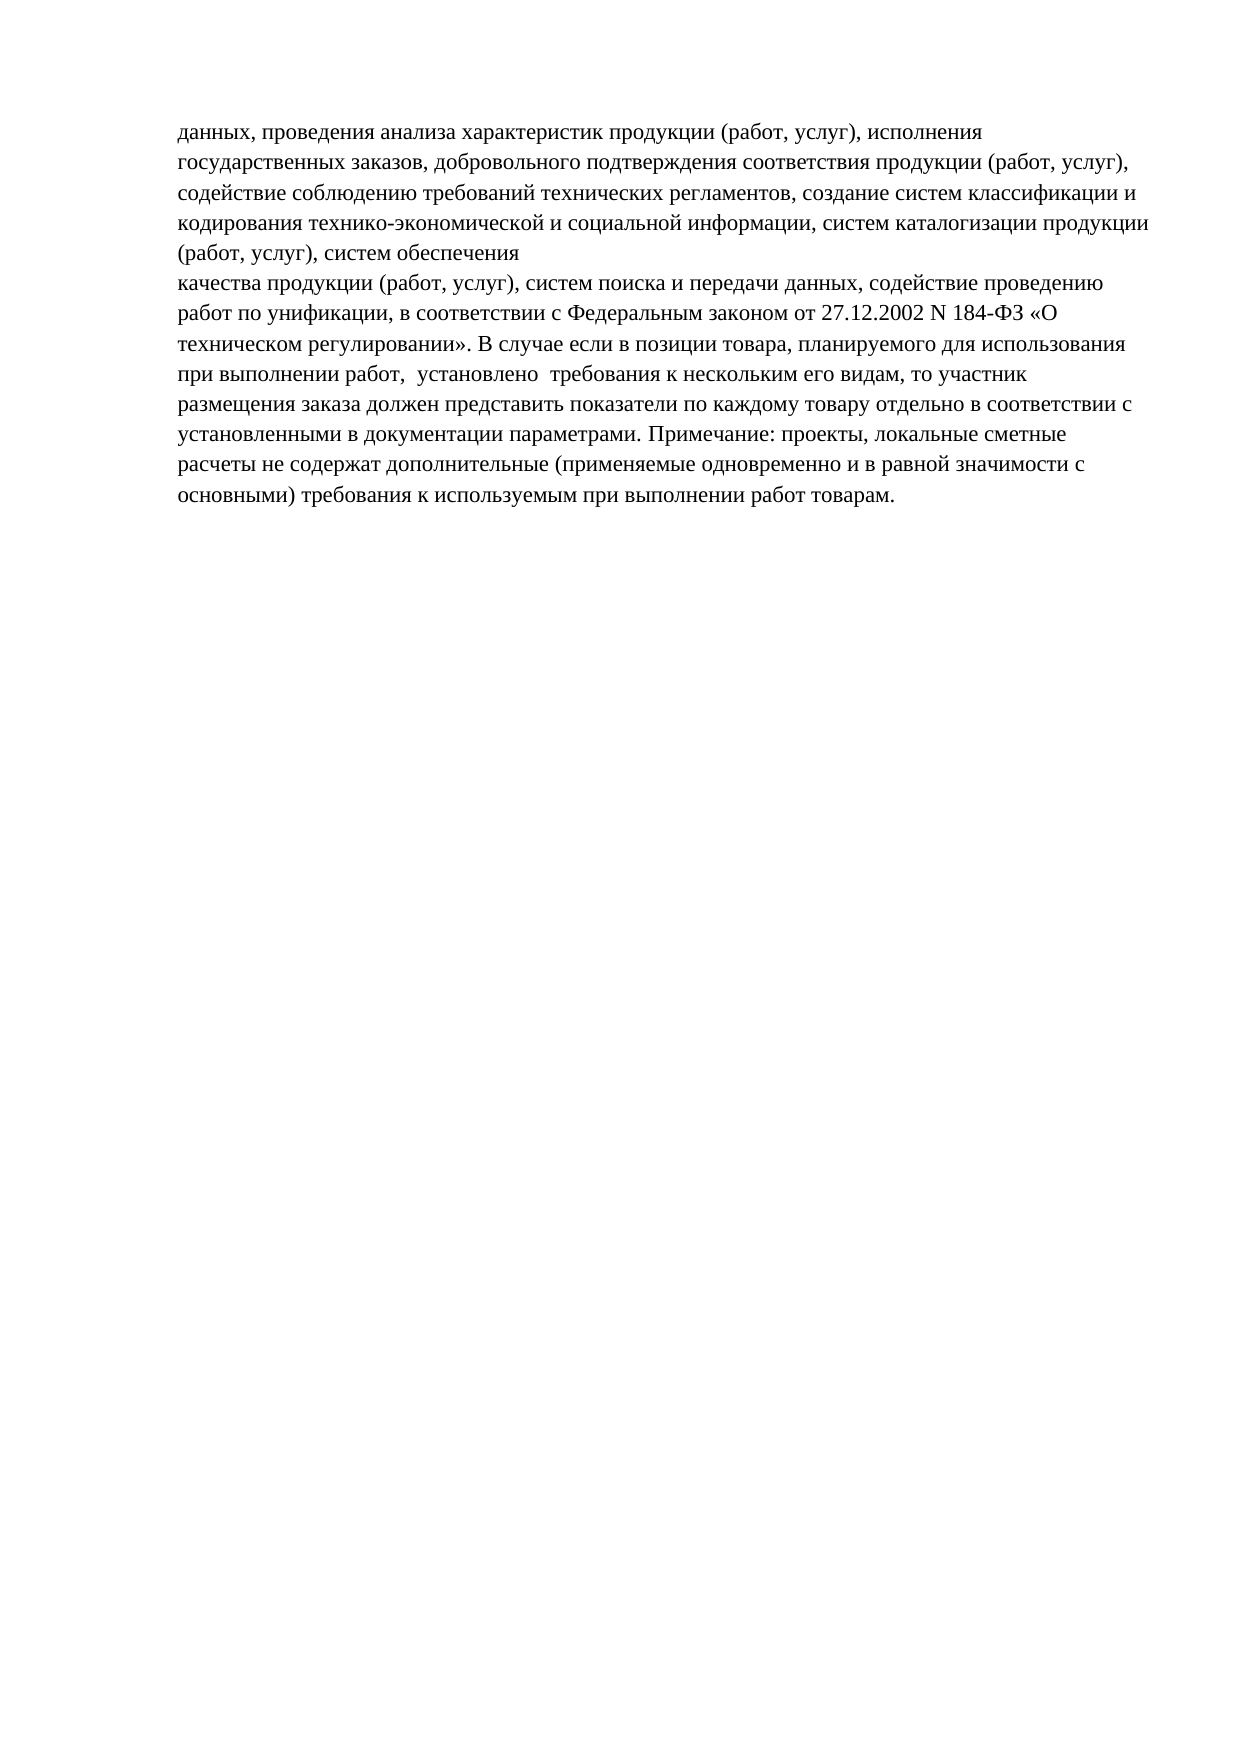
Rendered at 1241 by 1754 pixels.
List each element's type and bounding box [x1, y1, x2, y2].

text [177, 118, 1152, 507]
